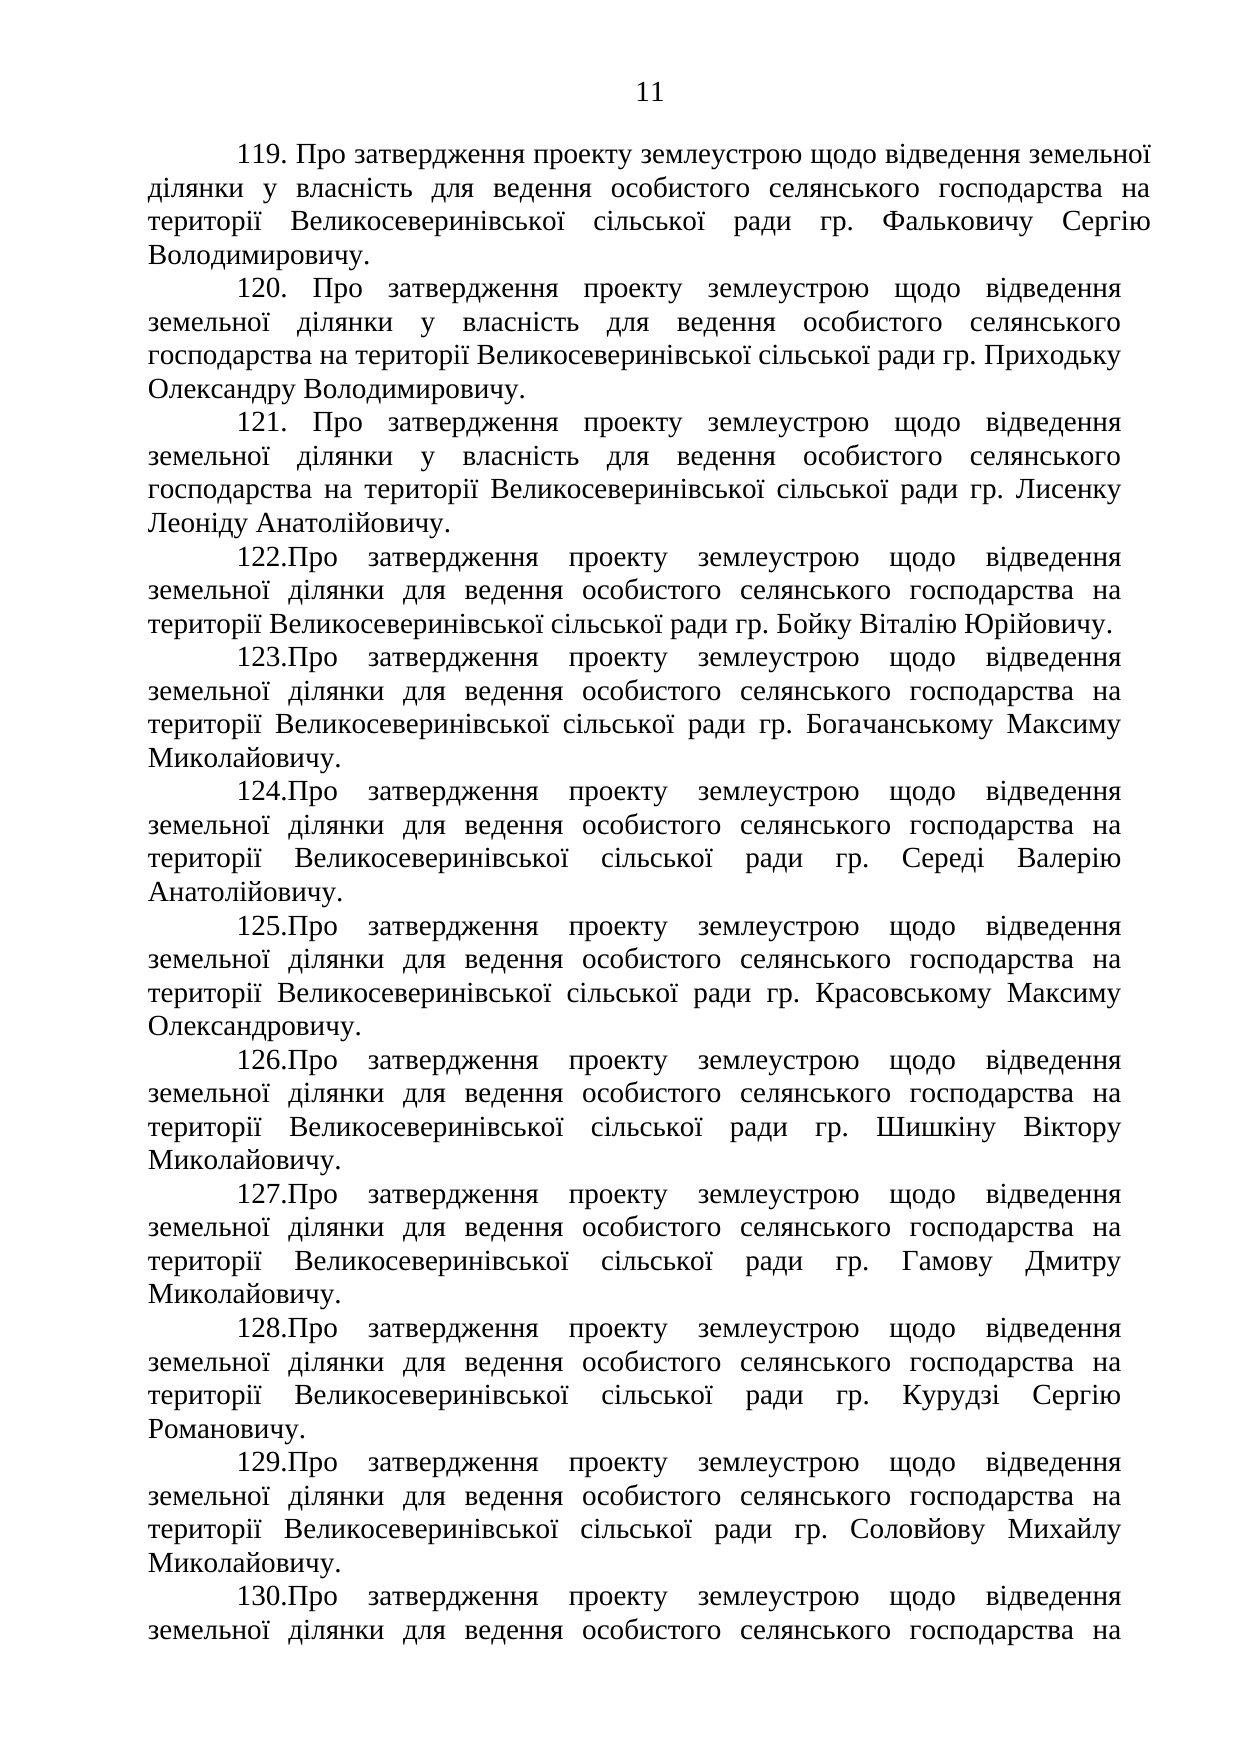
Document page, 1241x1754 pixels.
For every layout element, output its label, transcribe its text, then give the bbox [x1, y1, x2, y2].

text 127.Про затвердження проекту землеустрою щодо відведення земельної ділянки для ведення особистого селянського господарства на території Великосеверинівської сільської ради гр. Гамову Дмитру Миколайовичу. [148, 1176, 1122, 1310]
text 119. Про затвердження проекту землеустрою щодо відведення земельної ділянки у власність для ведення особистого селянського господарства на території Великосеверинівської сільської ради гр. Фальковичу Сергію Володимировичу. [148, 136, 1152, 270]
text 120. Про затвердження проекту землеустрою щодо відведення земельної ділянки у власність для ведення особистого селянського господарства на території Великосеверинівської сільської ради гр. Приходьку Олександру Володимировичу. [148, 270, 1122, 404]
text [148, 1578, 1122, 1646]
text 123.Про затвердження проекту землеустрою щодо відведення земельної ділянки для ведення особистого селянського господарства на території Великосеверинівської сільської ради гр. Богачанському Максиму Миколайовичу. [148, 639, 1122, 773]
text 124.Про затвердження проекту землеустрою щодо відведення земельної ділянки для ведення особистого селянського господарства на території Великосеверинівської сільської ради гр. Середі Валерію Анатолійовичу. [148, 773, 1122, 908]
text 129.Про затвердження проекту землеустрою щодо відведення земельної ділянки для ведення особистого селянського господарства на території Великосеверинівської сільської ради гр. Соловйову Михайлу Миколайовичу. [148, 1444, 1122, 1578]
text 128.Про затвердження проекту землеустрою щодо відведення земельної ділянки для ведення особистого селянського господарства на території Великосеверинівської сільської ради гр. Курудзі Сергію Романовичу. [148, 1310, 1122, 1444]
text 121. Про затвердження проекту землеустрою щодо відведення земельної ділянки у власність для ведення особистого селянського господарства на території Великосеверинівської сільської ради гр. Лисенку Леоніду Анатолійовичу. [148, 404, 1122, 539]
text 126.Про затвердження проекту землеустрою щодо відведення земельної ділянки для ведення особистого селянського господарства на території Великосеверинівської сільської ради гр. Шишкіну Віктору Миколайовичу. [148, 1042, 1122, 1176]
text 125.Про затвердження проекту землеустрою щодо відведення земельної ділянки для ведення особистого селянського господарства на території Великосеверинівської сільської ради гр. Красовському Максиму Олександровичу. [148, 908, 1122, 1042]
text 122.Про затвердження проекту землеустрою щодо відведення земельної ділянки для ведення особистого селянського господарства на території Великосеверинівської сільської ради гр. Бойку Віталію Юрійовичу. [148, 539, 1122, 639]
